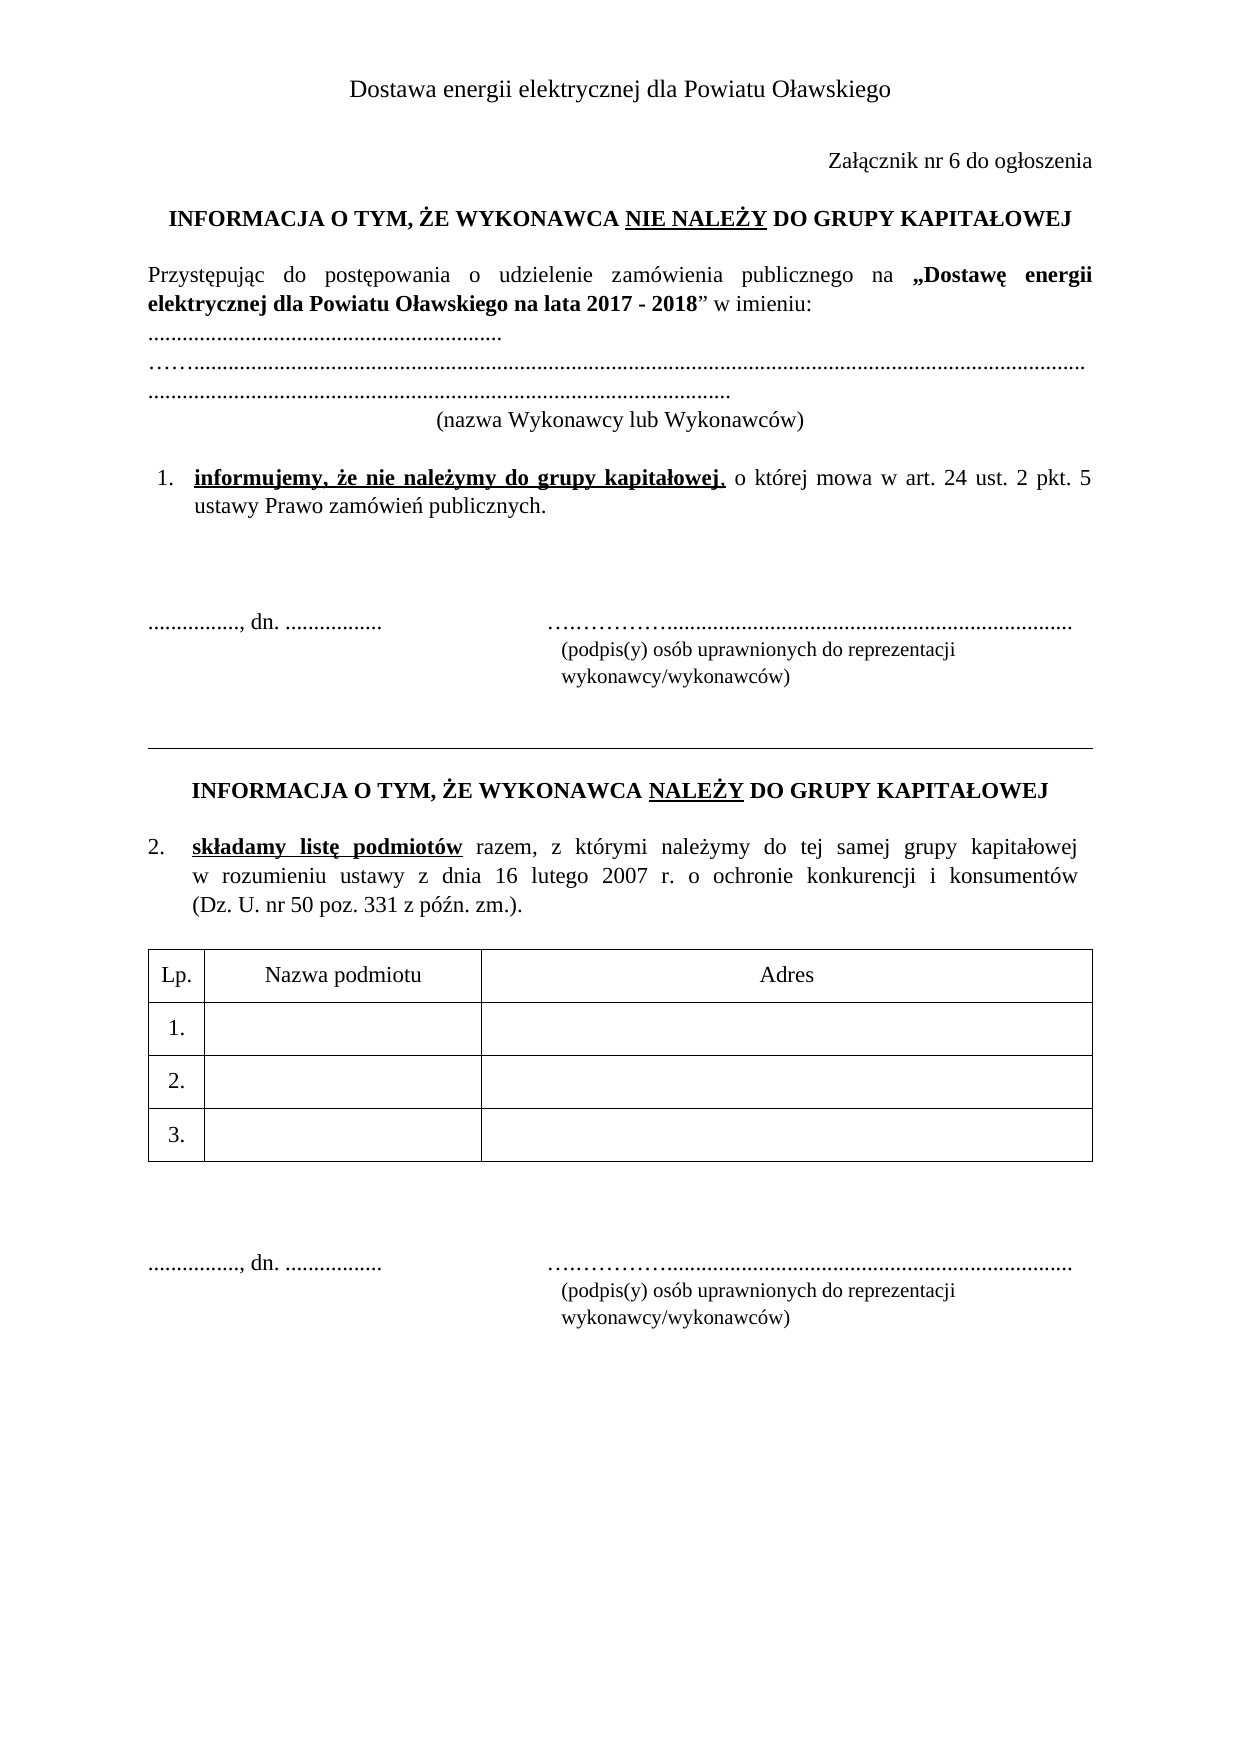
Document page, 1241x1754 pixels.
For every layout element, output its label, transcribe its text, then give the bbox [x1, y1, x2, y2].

text wykonawcy/wykonawców) [561, 664, 1093, 688]
list składamy listę podmiotów razem, z którymi należymy do tej samej grupy kapitałowej w rozumieniu ustawy z dnia 16 lutego 2007 r. o ochronie konkurencji i konsumentów (Dz. U. nr 50 poz. 331 z późn. zm.). [148, 833, 1093, 917]
table_header Adres [482, 950, 1092, 1002]
table_header Lp. [149, 950, 204, 1002]
text Przystępując do postępowania o udzielenie zamówienia publicznego na „Dostawę energii elektrycznej dla Powiatu Oławskiego na lata 2017 - 2018” w imieniu: [148, 261, 1093, 316]
table_cell 2. [149, 1056, 204, 1108]
text Załącznik nr 6 do ogłoszenia [221, 148, 1093, 174]
text ..............................................................…….................................................................................................................................................................................................................................................................. [148, 319, 1093, 403]
table_cell [482, 1056, 1092, 1108]
table_cell 3. [149, 1109, 204, 1161]
text (nazwa Wykonawcy lub Wykonawców) [148, 406, 1093, 432]
text wykonawcy/wykonawców) [561, 1304, 1093, 1329]
text ................, dn. ................. ….…………....................................................................... [148, 1249, 1093, 1276]
table_cell [205, 1003, 481, 1055]
table_cell [482, 1109, 1092, 1161]
table_cell [205, 1056, 481, 1108]
list informujemy, że nie należymy do grupy kapitałowej, o której mowa w art. 24 ust. 2 pkt. 5 ustawy Prawo zamówień publicznych. [157, 463, 1093, 519]
text ................, dn. ................. ….…………....................................................................... [148, 608, 1093, 635]
table_cell 1. [149, 1003, 204, 1055]
text INFORMACJA O TYM, ŻE WYKONAWCA NALEŻY DO GRUPY KAPITAŁOWEJ [148, 778, 1093, 804]
table_cell [205, 1109, 481, 1161]
text (podpis(y) osób uprawnionych do reprezentacji [561, 637, 1093, 661]
text INFORMACJA O TYM, ŻE WYKONAWCA NIE NALEŻY DO GRUPY KAPITAŁOWEJ [148, 206, 1093, 232]
text (podpis(y) osób uprawnionych do reprezentacji [561, 1278, 1093, 1302]
table_cell [482, 1003, 1092, 1055]
table_header Nazwa podmiotu [205, 950, 481, 1002]
